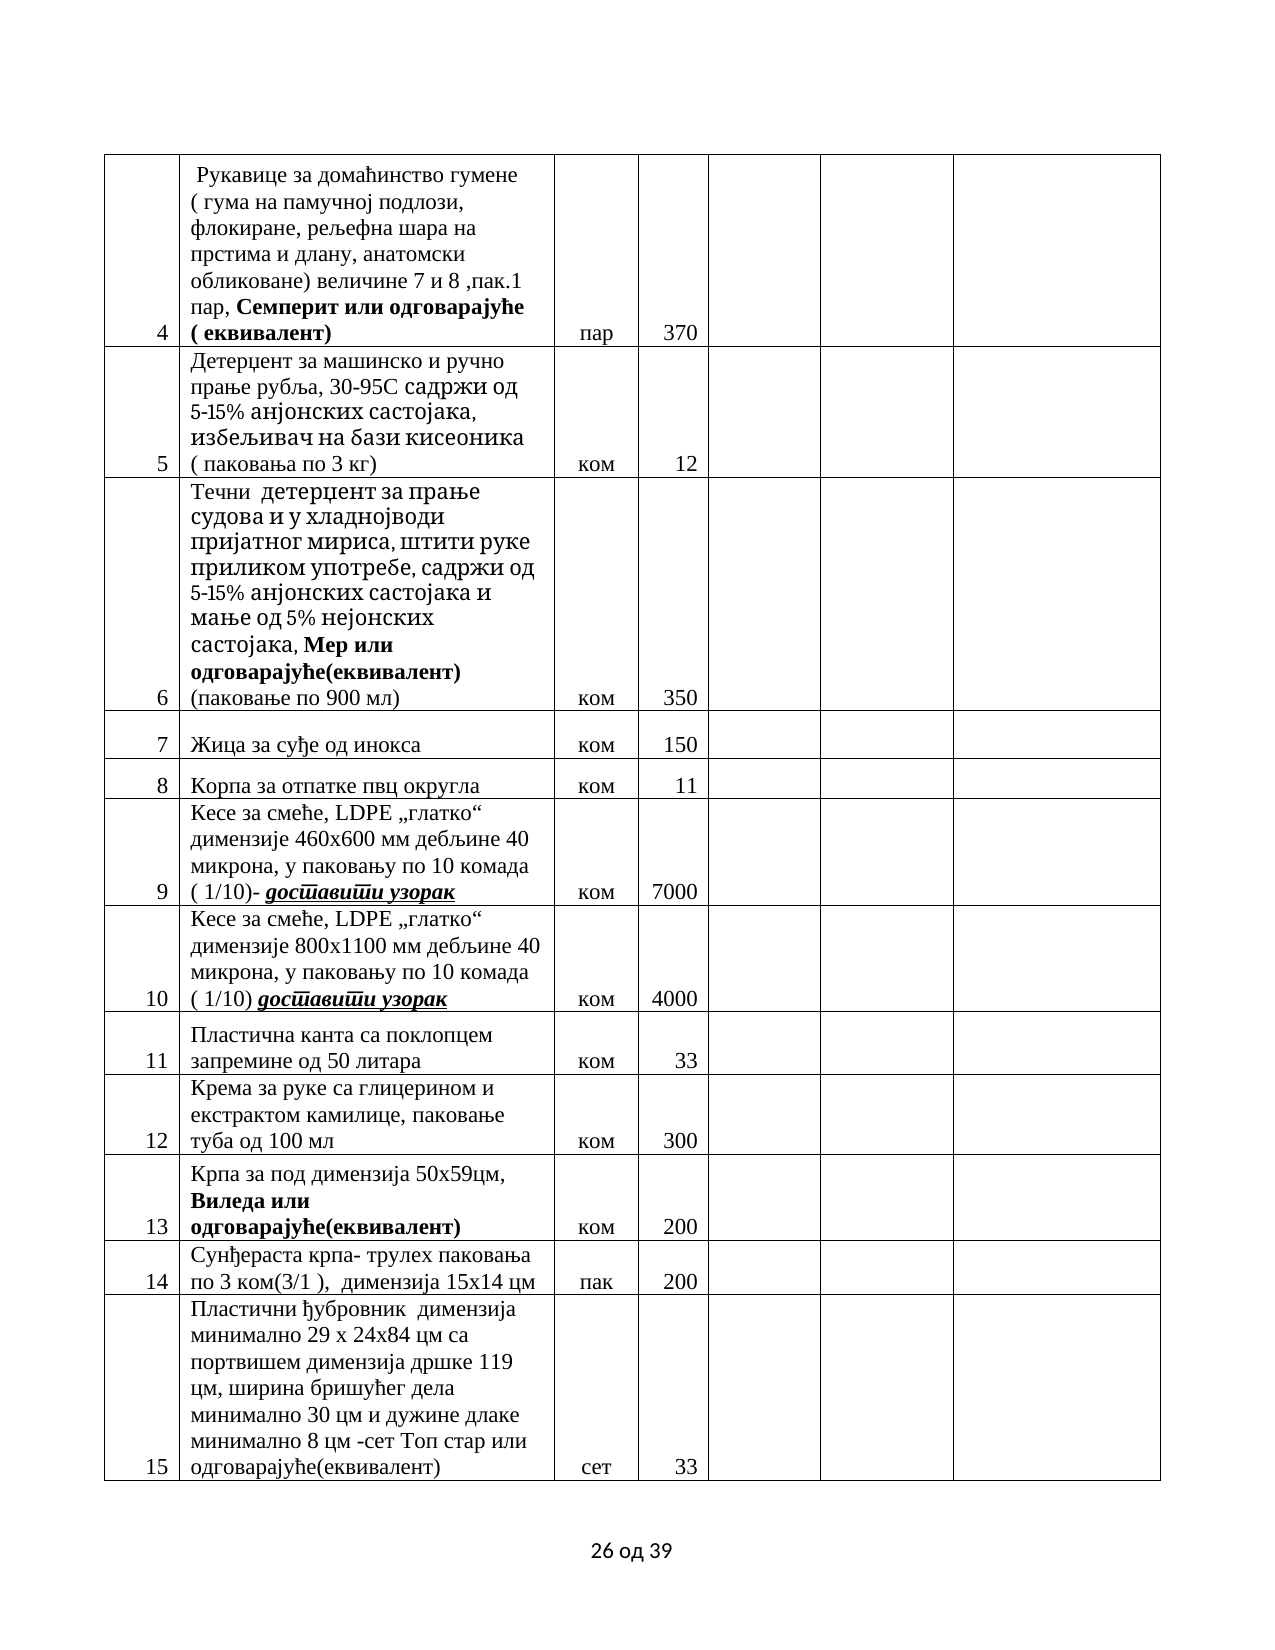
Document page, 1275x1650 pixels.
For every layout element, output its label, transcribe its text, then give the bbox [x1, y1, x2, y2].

table_cell 200 [639, 1155, 708, 1239]
table_cell [821, 799, 953, 904]
table_cell [709, 1075, 820, 1153]
table_cell ком [555, 478, 638, 710]
table_cell [954, 478, 1160, 710]
table_cell [821, 347, 953, 477]
table_cell [821, 1295, 953, 1480]
table_cell [709, 759, 820, 798]
table_cell 9 [105, 799, 179, 904]
table_cell 150 [639, 711, 708, 758]
table_cell [821, 1075, 953, 1153]
table_cell [709, 1241, 820, 1294]
table_cell [821, 711, 953, 758]
table_cell 14 [105, 1241, 179, 1294]
table_cell [954, 1241, 1160, 1294]
table_cell 10 [105, 906, 179, 1011]
table_cell 350 [639, 478, 708, 710]
table_cell ком [555, 1155, 638, 1239]
table_cell [821, 906, 953, 1011]
table_cell ком [555, 347, 638, 477]
table_cell ком [555, 906, 638, 1011]
table_cell [954, 759, 1160, 798]
table_cell [709, 1155, 820, 1239]
table_cell пак [555, 1241, 638, 1294]
table_cell [954, 711, 1160, 758]
table_cell [954, 1012, 1160, 1073]
table_cell Жица за суђе од инокса [180, 711, 554, 758]
table_cell Детерџент за машинско и ручно прање рубља, 30-95С садржи од 5‐15% анјонских састојака, избељивач на бази кисеоника ( паковања по 3 кг) [180, 347, 554, 477]
table_cell 4000 [639, 906, 708, 1011]
table_cell 4 [105, 155, 179, 346]
table_cell 300 [639, 1075, 708, 1153]
table_cell 11 [105, 1012, 179, 1073]
table_cell 8 [105, 759, 179, 798]
table_cell ком [555, 759, 638, 798]
table_cell [954, 155, 1160, 346]
table_cell Кесе за смеће, LDPE „глатко“ димензије 460x600 мм дебљине 40 микрона, у паковању по 10 комада ( 1/10)- доставити узорак [180, 799, 554, 904]
table_cell 5 [105, 347, 179, 477]
table_cell сет [555, 1295, 638, 1480]
table_cell Кесе за смеће, LDPE „глатко“ димензије 800x1100 мм дебљине 40 микрона, у паковању по 10 комада ( 1/10) доставити узорак [180, 906, 554, 1011]
table_cell 15 [105, 1295, 179, 1480]
table_cell ком [555, 1012, 638, 1073]
table_cell 6 [105, 478, 179, 710]
table_cell Крема за руке са глицерином и екстрактом камилице, паковање туба од 100 мл [180, 1075, 554, 1153]
table_cell [821, 1241, 953, 1294]
table_cell [709, 906, 820, 1011]
table_cell [821, 759, 953, 798]
table_cell 7000 [639, 799, 708, 904]
table_cell ком [555, 799, 638, 904]
table_cell [709, 478, 820, 710]
table_cell [954, 347, 1160, 477]
table_cell 33 [639, 1295, 708, 1480]
table_cell Крпа за под димензија 50x59цм, Виледа или одговарајуће(еквивалент) [180, 1155, 554, 1239]
table_cell [821, 478, 953, 710]
table_cell [709, 1295, 820, 1480]
table_cell Течни детерџент за прање судова и у хладнојводи пријатног мириса, штити руке приликом употребе, садржи од 5‐15% анјонских састојака и мање од 5% нејонских састојака, Мер или одговарајуће(еквивалент) (паковање по 900 мл) [180, 478, 554, 710]
table_cell 200 [639, 1241, 708, 1294]
table_cell ком [555, 711, 638, 758]
table_cell [709, 155, 820, 346]
table_cell Сунђераста крпа- трулеx паковања по 3 ком(3/1 ), димензија 15x14 цм [180, 1241, 554, 1294]
table_cell 12 [639, 347, 708, 477]
table_cell 7 [105, 711, 179, 758]
table_cell 12 [105, 1075, 179, 1153]
table_cell Пластична канта са поклопцем запремине од 50 литара [180, 1012, 554, 1073]
table_cell [709, 1012, 820, 1073]
table_cell [821, 155, 953, 346]
table_cell [954, 1295, 1160, 1480]
table_cell 11 [639, 759, 708, 798]
table_cell [821, 1012, 953, 1073]
table_cell [709, 711, 820, 758]
table_cell Корпа за отпатке пвц округла [180, 759, 554, 798]
table_cell [954, 906, 1160, 1011]
table_cell [709, 347, 820, 477]
table_cell [954, 1075, 1160, 1153]
table_cell Пластични ђубровник димензија минимално 29 x 24x84 цм са портвишем димензија дршке 119 цм, ширина бришућег дела минимално 30 цм и дужине длаке минимално 8 цм -сет Топ стар или одговарајуће(еквивалент) [180, 1295, 554, 1480]
table_cell [821, 1155, 953, 1239]
table_cell ком [555, 1075, 638, 1153]
table_cell 33 [639, 1012, 708, 1073]
table_cell [709, 799, 820, 904]
table_cell 370 [639, 155, 708, 346]
table_cell 13 [105, 1155, 179, 1239]
table_cell Рукавице за домаћинство гумене ( гума на памучној подлози, флокиране, рељефна шара на прстима и длану, анатомски обликоване) величине 7 и 8 ,пак.1 пар, Семперит или одговарајуће ( еквивалент) [180, 155, 554, 346]
table_cell [954, 1155, 1160, 1239]
table_cell [954, 799, 1160, 904]
table_cell пар [555, 155, 638, 346]
